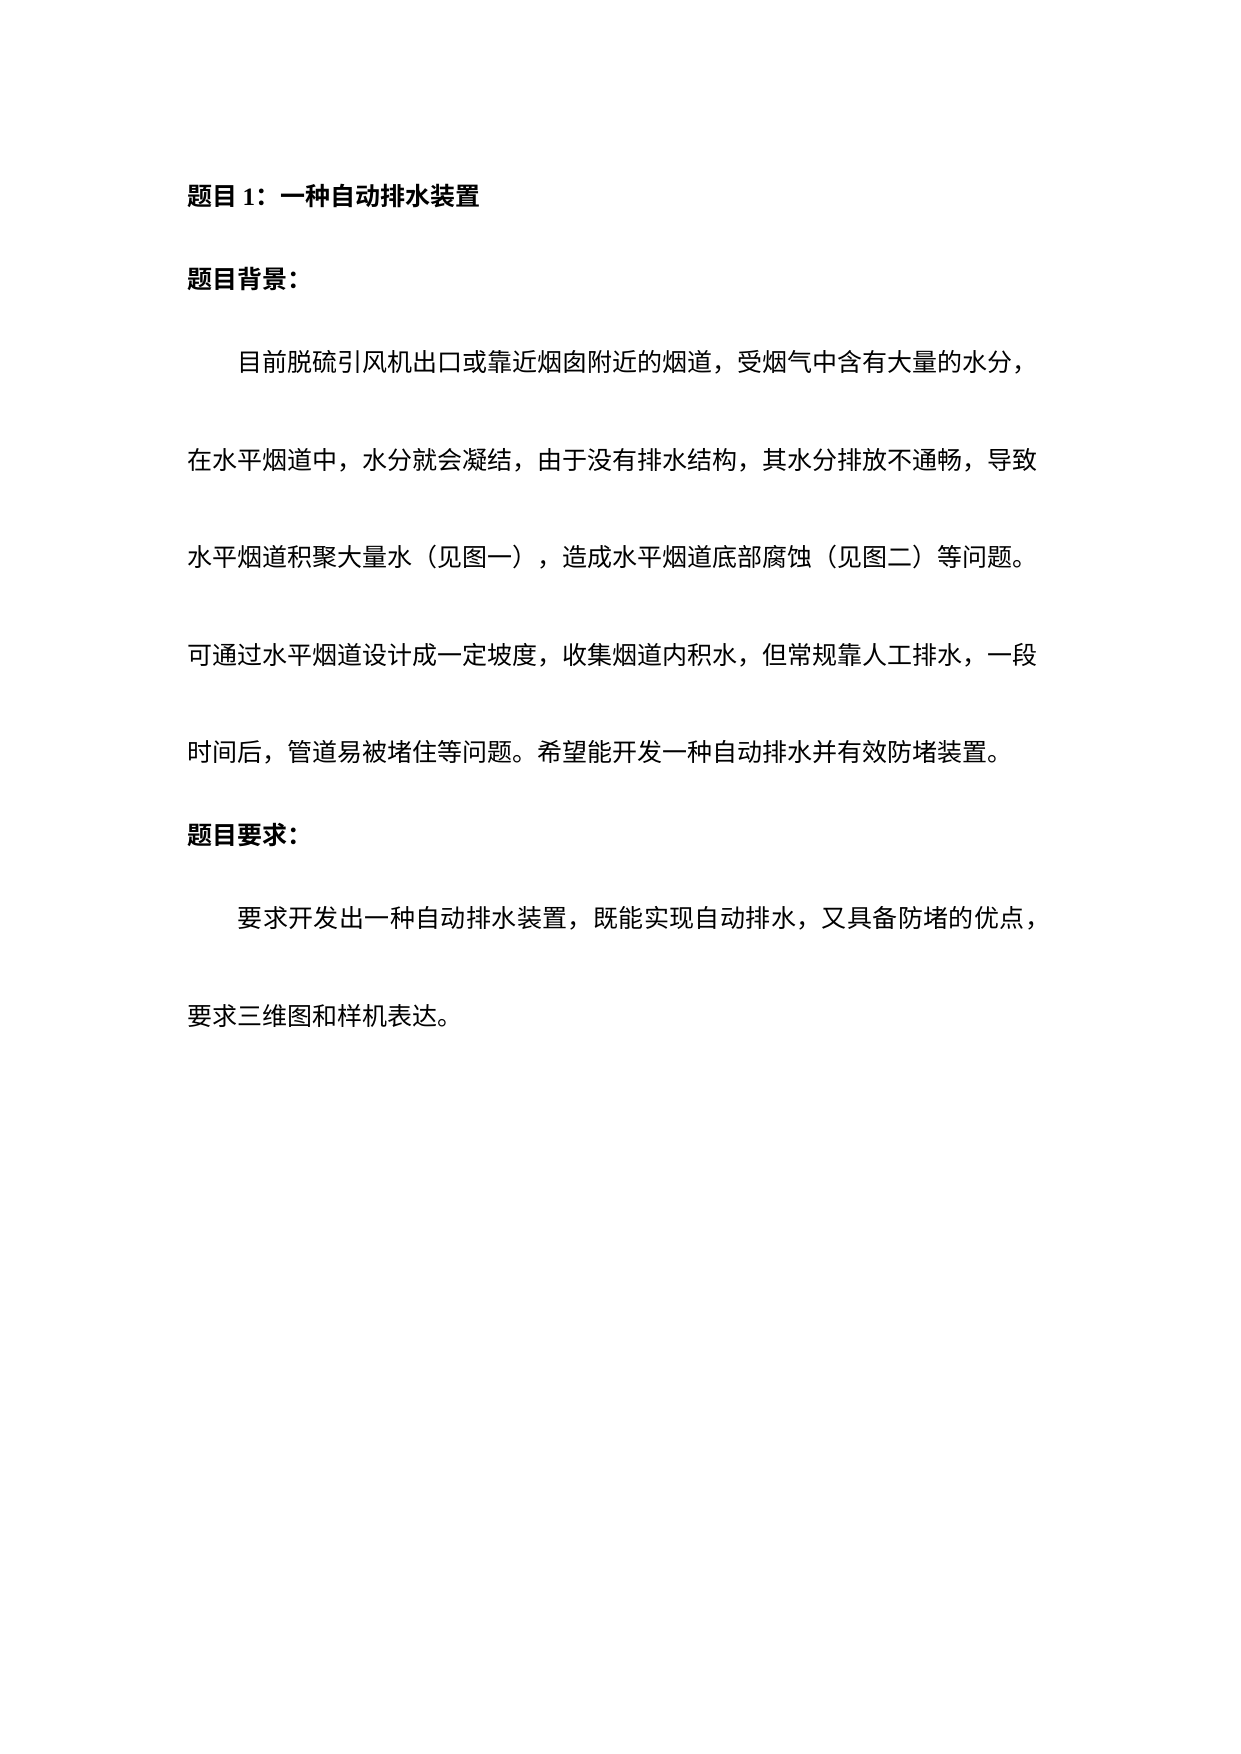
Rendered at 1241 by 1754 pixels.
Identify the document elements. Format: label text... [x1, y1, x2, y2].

text 要求开发出一种自动排水装置，既能实现自动排水，又具备防堵的优点，要求三维图和样机表达。 [187, 884, 1053, 1047]
text 目前脱硫引风机出口或靠近烟囱附近的烟道，受烟气中含有大量的水分，在水平烟道中，水分就会凝结，由于没有排水结构，其水分排放不通畅，导致水平烟道积聚大量水（见图一），造成水平烟道底部腐蚀（见图二）等问题。可通过水平烟道设计成一定坡度，收集烟道内积水，但常规靠人工排水，一段时间后，管道易被堵住等问题。希望能开发一种自动排水并有效防堵装置。 [187, 328, 1053, 783]
text 题目要求： [187, 801, 1053, 866]
text 题目背景： [187, 245, 1053, 310]
text 题目1：一种自动排水装置 [187, 162, 1053, 227]
